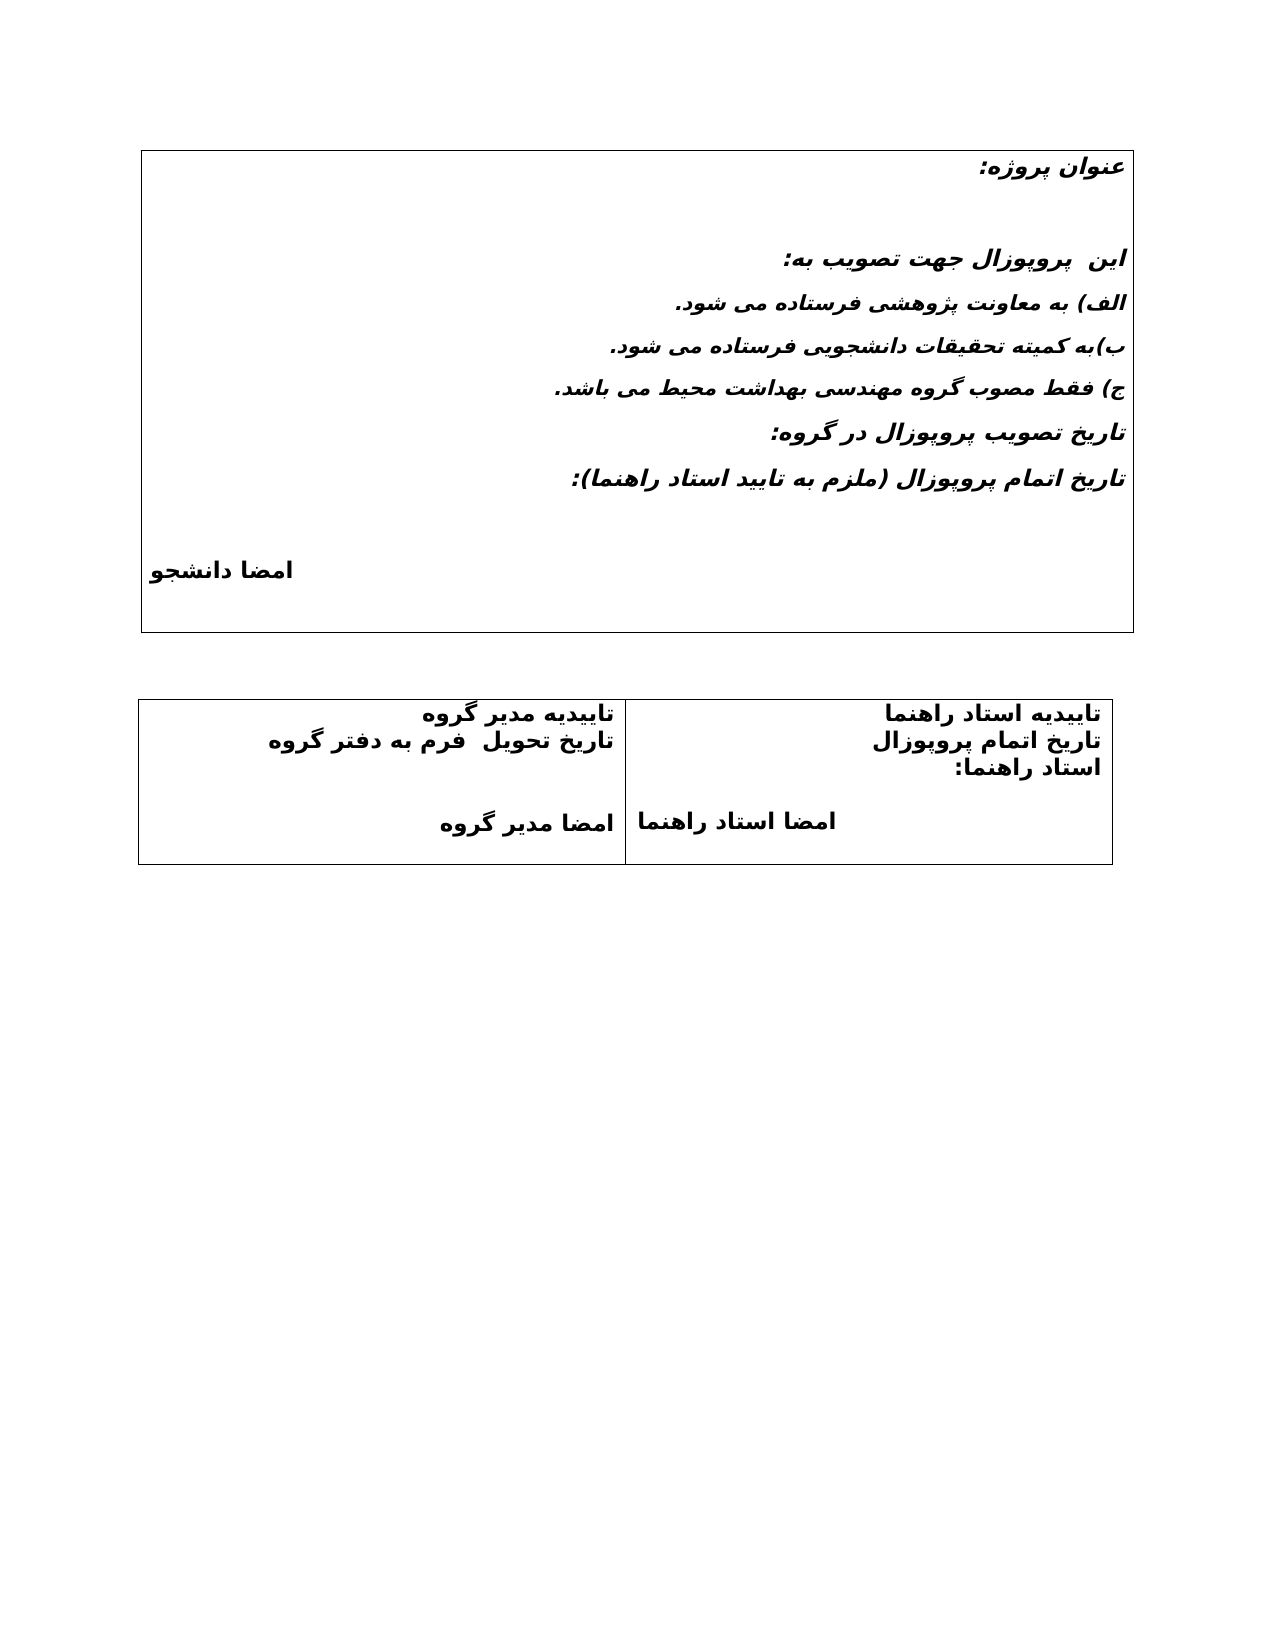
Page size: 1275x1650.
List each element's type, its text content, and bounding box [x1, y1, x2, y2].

text تاریخ تصویب پروپوزال در گروه: [142, 416, 1133, 446]
text امضا دانشجو [142, 554, 1133, 584]
text ب)به کمیته تحقیقات دانشجویی فرستاده می شود. [142, 331, 1133, 358]
table_header تاییدیه مدیر گروه تاریخ تحویل فرم به دفتر گروه امضا مدیر گروه [139, 700, 625, 864]
text عنوان پروژه: [142, 151, 1133, 180]
text تاریخ اتمام پروپوزال (ملزم به تایید استاد راهنما): [142, 462, 1133, 491]
text ج) فقط مصوب گروه مهندسی بهداشت محیط می باشد. [142, 373, 1133, 401]
text این پروپوزال جهت تصویب به: [142, 242, 1133, 272]
text الف) به معاونت پژوهشی فرستاده می شود. [142, 288, 1133, 315]
table_header تاییدیه استاد راهنما تاریخ اتمام پروپوزال استاد راهنما: امضا استاد راهنما [626, 700, 1112, 864]
